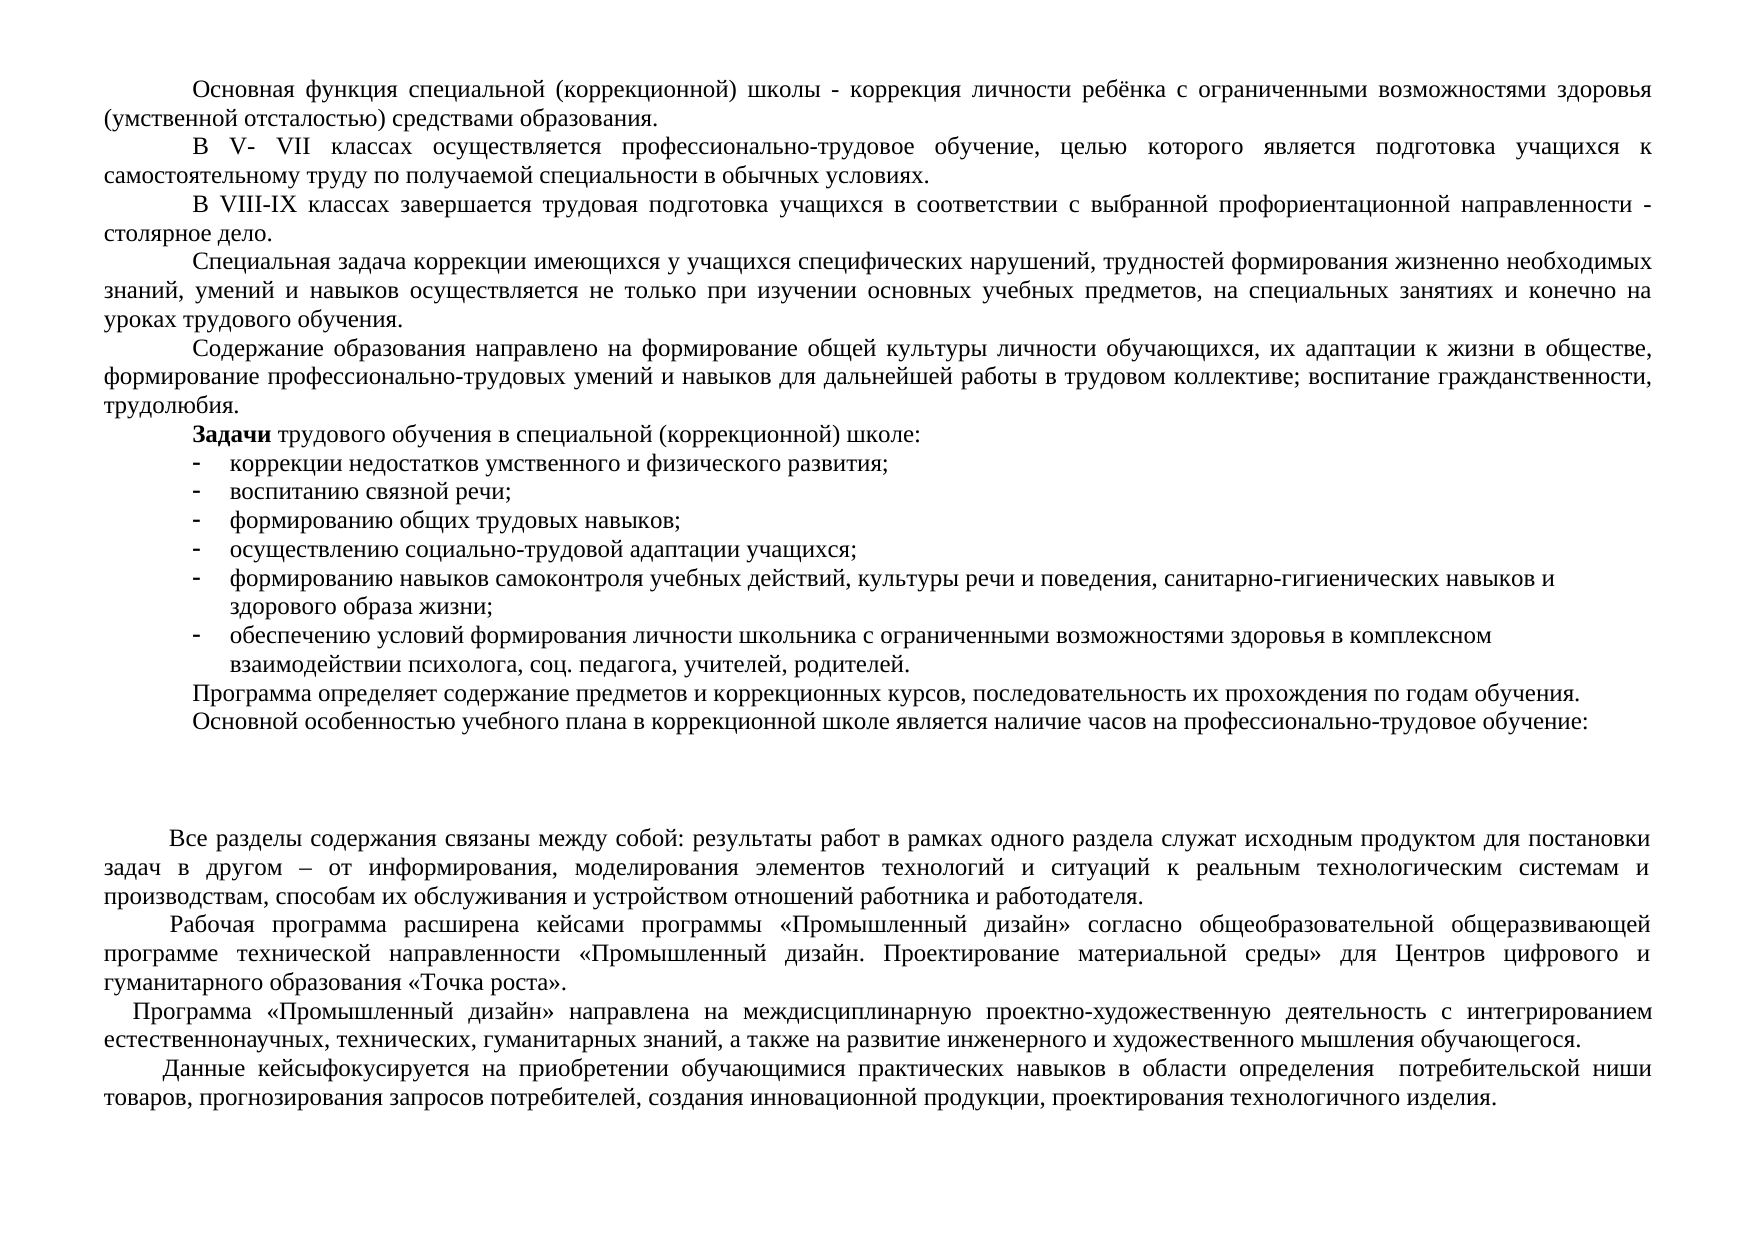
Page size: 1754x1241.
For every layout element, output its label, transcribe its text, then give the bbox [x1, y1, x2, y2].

list формированию навыков самоконтроля учебных действий, культуры речи и поведения, санитарно-гигиенических навыков и здорового образа жизни; [192, 563, 1654, 620]
text Рабочая программа расширена кейсами программы «Промышленный дизайн» согласно общеобразовательной общеразвивающей программе технической направленности «Промышленный дизайн. Проектирование материальной среды» для Центров цифрового и гуманитарного образования «Точка роста». [103, 909, 1652, 996]
text Основной особенностью учебного плана в коррекционной школе является наличие часов на профессионально-трудовое обучение: [103, 706, 1654, 735]
text Все разделы содержания связаны между собой: результаты работ в рамках одного раздела служат исходным продуктом для постановки задач в другом – от информирования, моделирования элементов технологий и ситуаций к реальным технологическим системам и производствам, способам их обслуживания и устройством отношений работника и работодателя. [103, 823, 1652, 909]
list осуществлению социально-трудовой адаптации учащихся; [192, 534, 1654, 563]
text Задачи трудового обучения в специальной (коррекционной) школе: [103, 419, 1654, 448]
list коррекции недостатков умственного и физического развития; [192, 448, 1654, 476]
text Специальная задача коррекции имеющихся у учащихся специфических нарушений, трудностей формирования жизненно необходимых знаний, умений и навыков осуществляется не только при изучении основных учебных предметов, на специальных занятиях и конечно на уроках трудового обучения. [103, 246, 1654, 333]
subtitle Программа «Промышленный дизайн» направлена на междисциплинарную проектно-художественную деятельность с интегрированием естественнонаучных, технических, гуманитарных знаний, а также на развитие инженерного и художественного мышления обучающегося. [103, 996, 1654, 1053]
list формированию общих трудовых навыков; [192, 505, 1654, 534]
text Программа определяет содержание предметов и коррекционных курсов, последовательность их прохождения по годам обучения. [103, 678, 1654, 706]
list обеспечению условий формирования личности школьника с ограниченными возможностями здоровья в комплексном взаимодействии психолога, соц. педагога, учителей, родителей. [192, 620, 1654, 678]
text Данные кейсыфокусируется на приобретении обучающимися практических навыков в области определения потребительской ниши товаров, прогнозирования запросов потребителей, создания инновационной продукции, проектирования технологичного изделия. [103, 1053, 1654, 1111]
list воспитанию связной речи; [192, 476, 1654, 505]
text В VIII-IX классах завершается трудовая подготовка учащихся в соответствии с выбранной профориентационной направленности - столярное дело. [103, 189, 1654, 246]
text Основная функция специальной (коррекционной) школы - коррекция личности ребёнка с ограниченными возможностями здоровья (умственной отсталостью) средствами образования. [103, 74, 1654, 131]
text Содержание образования направлено на формирование общей культуры личности обучающихся, их адаптации к жизни в обществе, формирование профессионально-трудовых умений и навыков для дальнейшей работы в трудовом коллективе; воспитание гражданственности, трудолюбия. [103, 333, 1654, 419]
text В V- VII классах осуществляется профессионально-трудовое обучение, целью которого является подготовка учащихся к самостоятельному труду по получаемой специальности в обычных условиях. [103, 131, 1654, 189]
